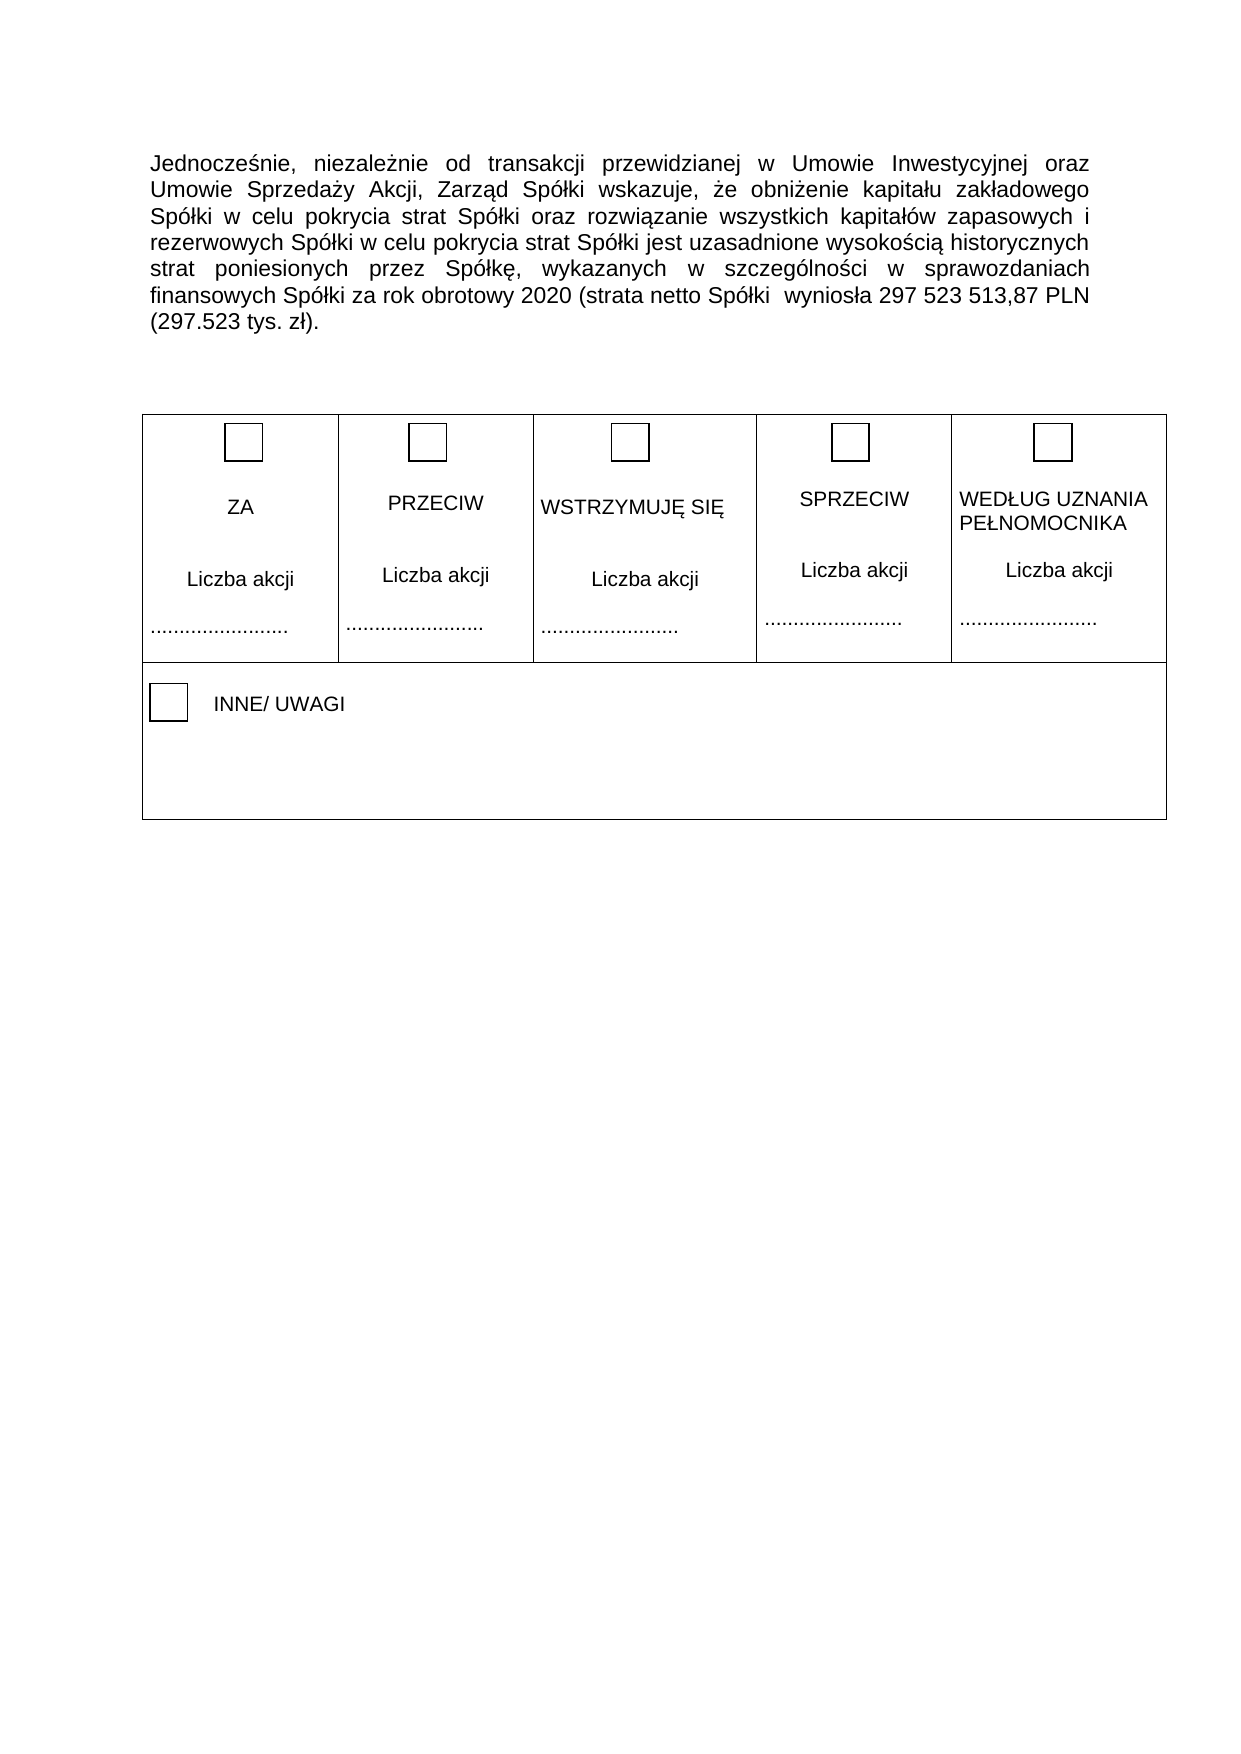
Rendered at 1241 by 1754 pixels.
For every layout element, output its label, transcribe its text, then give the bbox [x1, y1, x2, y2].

table_header WEDŁUG UZNANIA PEŁNOMOCNIKA Liczba akcji ........................ [952, 415, 1166, 662]
table_header WSTRZYMUJĘ SIĘ Liczba akcji ........................ [534, 415, 756, 662]
text Jednocześnie, niezależnie od transakcji przewidzianej w Umowie Inwestycyjnej oraz Umowie Sprzedaży Akcji, Zarząd Spółki wskazuje, że obniżenie kapitału zakładowego Spółki w celu pokrycia strat Spółki oraz rozwiązanie wszystkich kapitałów zapasowych i rezerwowych Spółki w celu pokrycia strat Spółki jest uzasadnione wysokością historycznych strat poniesionych przez Spółkę, wykazanych w szczególności w sprawozdaniach finansowych Spółki za rok obrotowy 2020 (strata netto Spółki wyniosła 297 523 513,87 PLN (297.523 tys. zł). [150, 150, 1090, 334]
table_header PRZECIW Liczba akcji ........................ [339, 415, 533, 662]
table_header ZA Liczba akcji ........................ [143, 415, 338, 662]
table_header SPRZECIW Liczba akcji ........................ [757, 415, 951, 662]
table_cell INNE/ UWAGI [143, 663, 1166, 819]
